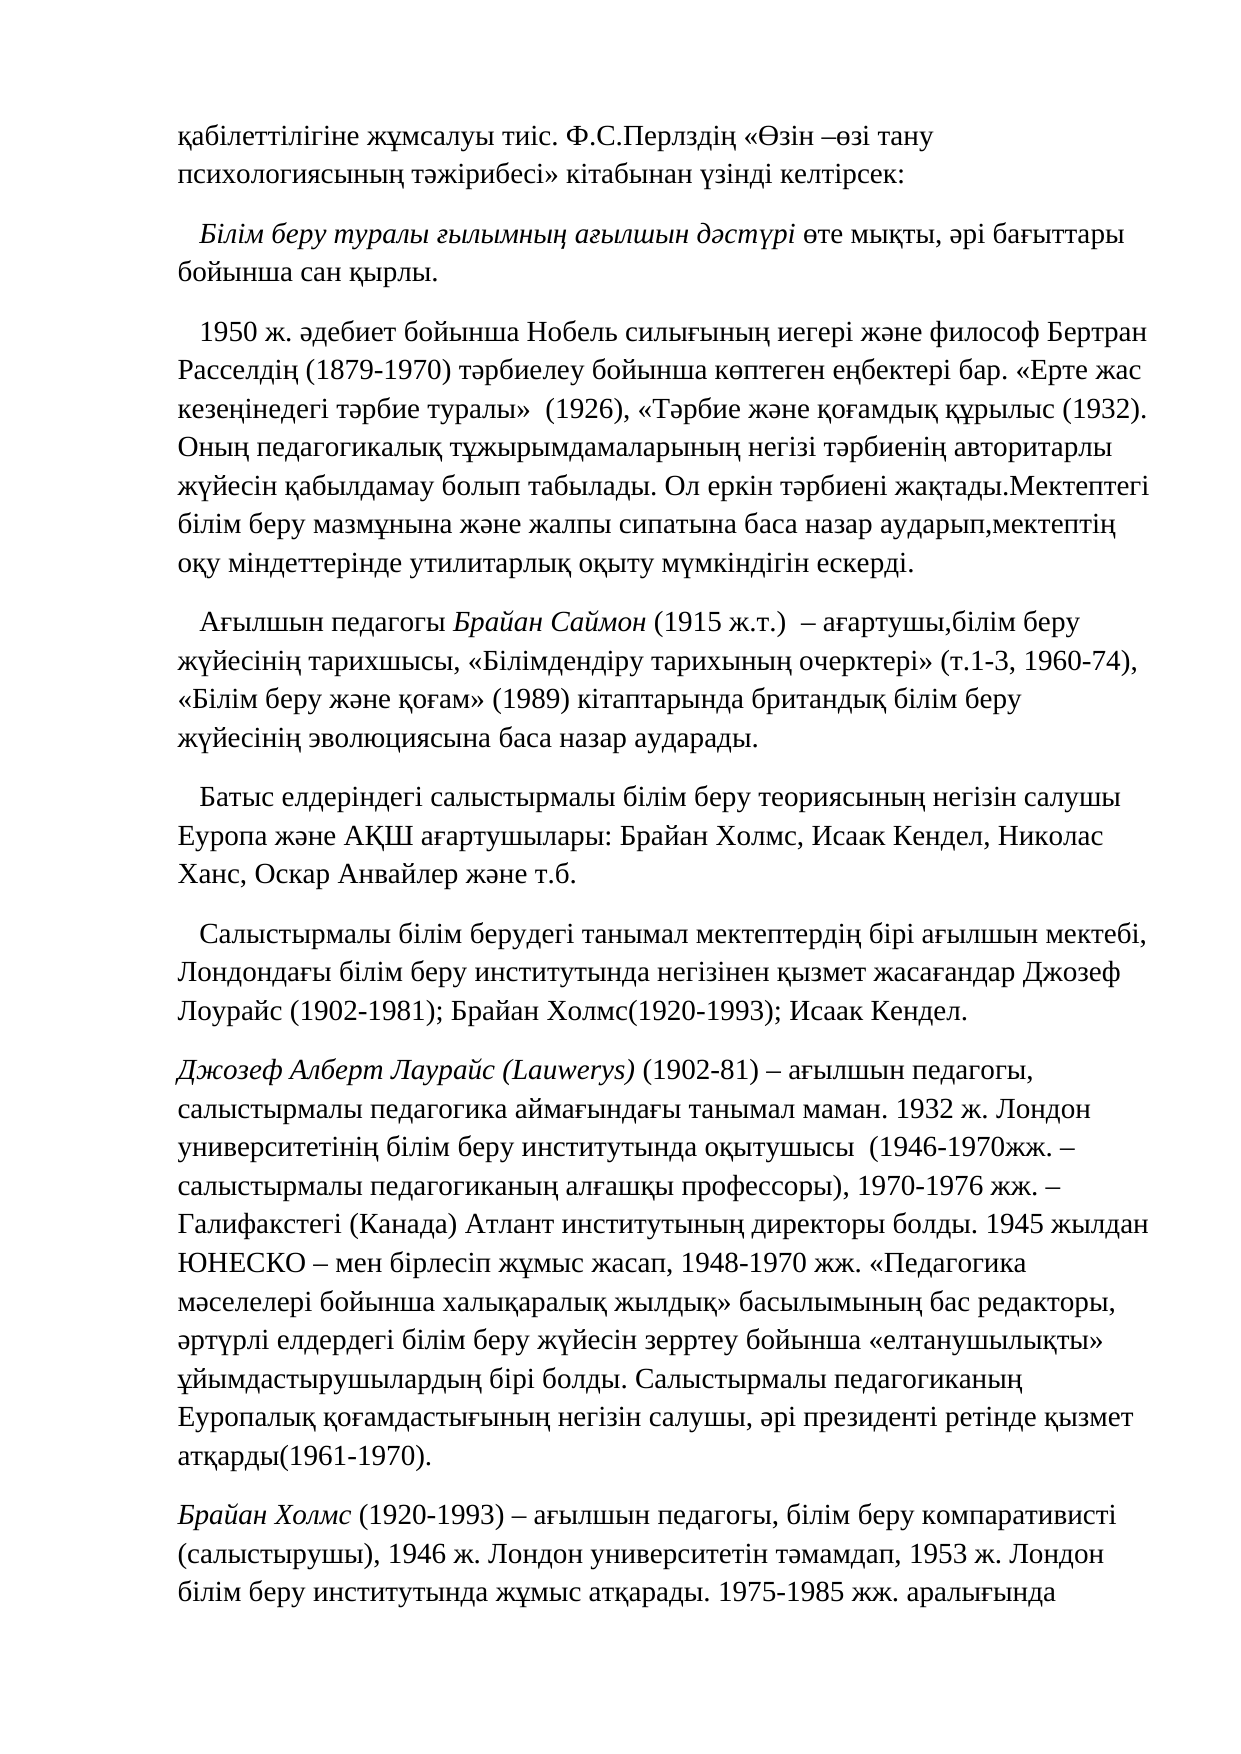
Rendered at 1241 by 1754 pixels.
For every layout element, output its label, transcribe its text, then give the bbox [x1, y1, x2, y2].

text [177, 118, 1152, 190]
text Джозеф Алберт Лаурайс (Lauwerys) (1902-81) – ағылшын педагогы, салыстырмалы педагогика аймағындағы танымал маман. 1932 ж. Лондон университетінің білім беру институтында оқытушысы (1946-1970жж. – салыстырмалы педагогиканың алғашқы профессоры), 1970-1976 жж. – Галифакстегі (Канада) Атлант институтының директоры болды. 1945 жылдан ЮНЕСКО – мен бірлесіп жұмыс жасап, 1948-1970 жж. «Педагогика мәселелері бойынша халықаралық жылдық» басылымының бас редакторы, әртүрлі елдердегі білім беру жүйесін зерртеу бойынша «елтанушылықты» ұйымдастырушылардың бірі болды. Салыстырмалы педагогиканың Еуропалық қоғамдастығының негізін салушы, әрі президенті ретінде қызмет атқарды(1961-1970). [177, 1052, 1152, 1471]
text 1950 ж. әдебиет бойынша Нобель силығының иегері және философ Бертран Расселдің (1879-1970) тәрбиелеу бойынша көптеген еңбектері бар. «Ерте жас кезеңінедегі тәрбие туралы» (1926), «Тәрбие және қоғамдық құрылыс (1932). Оның педагогикалық тұжырымдамаларының негізі тәрбиенің авторитарлы жүйесін қабылдамау болып табылады. Ол еркін тәрбиені жақтады.Мектептегі білім беру мазмұнына және жалпы сипатына баса назар аударып,мектептің оқу міндеттерінде утилитарлық оқыту мүмкіндігін ескерді. [177, 314, 1152, 579]
text Ағылшын педагогы Брайан Саймон (1915 ж.т.) – ағартушы,білім беру жүйесінің тарихшысы, «Білімдендіру тарихының очерктері» (т.1-3, 1960-74), «Білім беру және қоғам» (1989) кітаптарында британдық білім беру жүйесінің эволюциясына баса назар аударады. [177, 604, 1152, 754]
text Батыс елдеріндегі салыстырмалы білім беру теориясының негізін салушы Еуропа және АҚШ ағартушылары: Брайан Холмс, Исаак Кендел, Николас Ханс, Оскар Анвайлер және т.б. [177, 779, 1152, 890]
text Салыстырмалы білім берудегі танымал мектептердің бірі ағылшын мектебі, Лондондағы білім беру институтында негізінен қызмет жасағандар Джозеф Лоурайс (1902-1981); Брайан Холмс(1920-1993); Исаак Кендел. [177, 916, 1152, 1027]
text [177, 1497, 1152, 1608]
text Білім беру туралы ғылымның ағылшын дәстүрі өте мықты, әрі бағыттары бойынша сан қырлы. [177, 216, 1152, 288]
